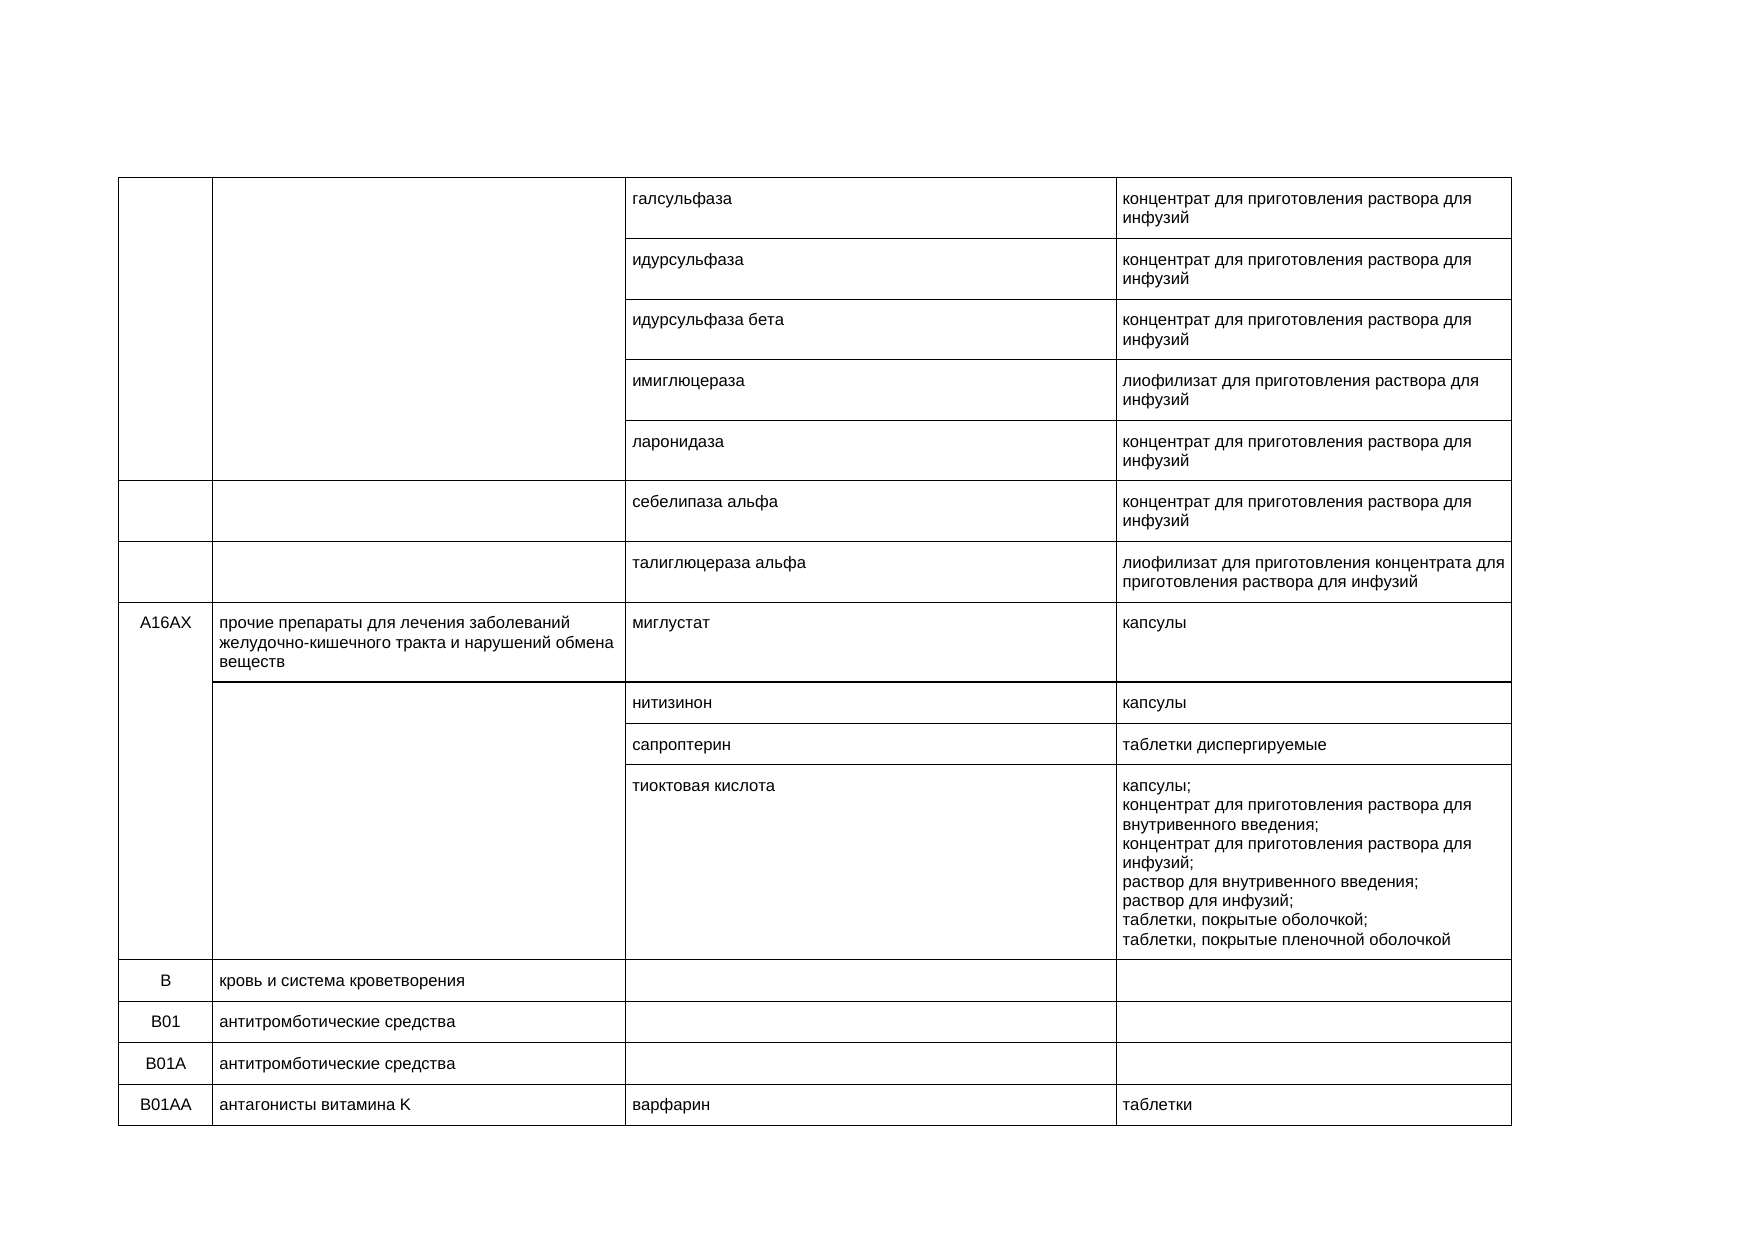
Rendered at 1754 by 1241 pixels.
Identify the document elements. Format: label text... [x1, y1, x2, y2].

table_cell концентрат для приготовления раствора для инфузий [1117, 421, 1511, 480]
table_cell прочие препараты для лечения заболеваний желудочно-кишечного тракта и нарушений обмена веществ [213, 603, 625, 681]
table_cell имиглюцераза [626, 360, 1116, 420]
table_cell лиофилизат для приготовления раствора для инфузий [1117, 360, 1511, 420]
table_cell [1117, 1043, 1511, 1083]
table_cell капсулы [1117, 683, 1511, 723]
table_cell [119, 481, 212, 541]
table_cell B01A [119, 1043, 212, 1083]
table_cell B01AA [119, 1085, 212, 1125]
table_cell концентрат для приготовления раствора для инфузий [1117, 178, 1511, 238]
table_cell концентрат для приготовления раствора для инфузий [1117, 300, 1511, 359]
table_cell концентрат для приготовления раствора для инфузий [1117, 481, 1511, 541]
table_cell концентрат для приготовления раствора для инфузий [1117, 239, 1511, 298]
table_cell антитромботические средства [213, 1043, 625, 1083]
table_cell антитромботические средства [213, 1002, 625, 1042]
table_cell B [119, 960, 212, 1001]
table_cell ларонидаза [626, 421, 1116, 480]
table_cell таблетки диспергируемые [1117, 724, 1511, 764]
table_cell таблетки [1117, 1085, 1511, 1125]
table_cell [1117, 960, 1511, 1001]
table_cell [213, 481, 625, 541]
table_cell тиоктовая кислота [626, 765, 1116, 959]
table_cell миглустат [626, 603, 1116, 681]
table_cell A16AX [119, 603, 212, 959]
table_cell [1117, 1002, 1511, 1042]
table_cell лиофилизат для приготовления концентрата для приготовления раствора для инфузий [1117, 542, 1511, 602]
table_cell антагонисты витамина K [213, 1085, 625, 1125]
table_cell кровь и система кроветворения [213, 960, 625, 1001]
table_cell [626, 960, 1116, 1001]
table_cell идурсульфаза бета [626, 300, 1116, 359]
table_cell нитизинон [626, 683, 1116, 723]
table_cell капсулы [1117, 603, 1511, 681]
table_cell себелипаза альфа [626, 481, 1116, 541]
table_cell галсульфаза [626, 178, 1116, 238]
table_cell B01 [119, 1002, 212, 1042]
table_cell [626, 1002, 1116, 1042]
table_cell сапроптерин [626, 724, 1116, 764]
table_cell талиглюцераза альфа [626, 542, 1116, 602]
table_cell [119, 542, 212, 602]
table_cell капсулы; концентрат для приготовления раствора для внутривенного введения; концентрат для приготовления раствора для инфузий; раствор для внутривенного введения; раствор для инфузий; таблетки, покрытые оболочкой; таблетки, покрытые пленочной оболочкой [1117, 765, 1511, 959]
table_cell [626, 1043, 1116, 1083]
table_cell [213, 683, 625, 959]
table_cell идурсульфаза [626, 239, 1116, 298]
table_cell [213, 542, 625, 602]
table_cell варфарин [626, 1085, 1116, 1125]
